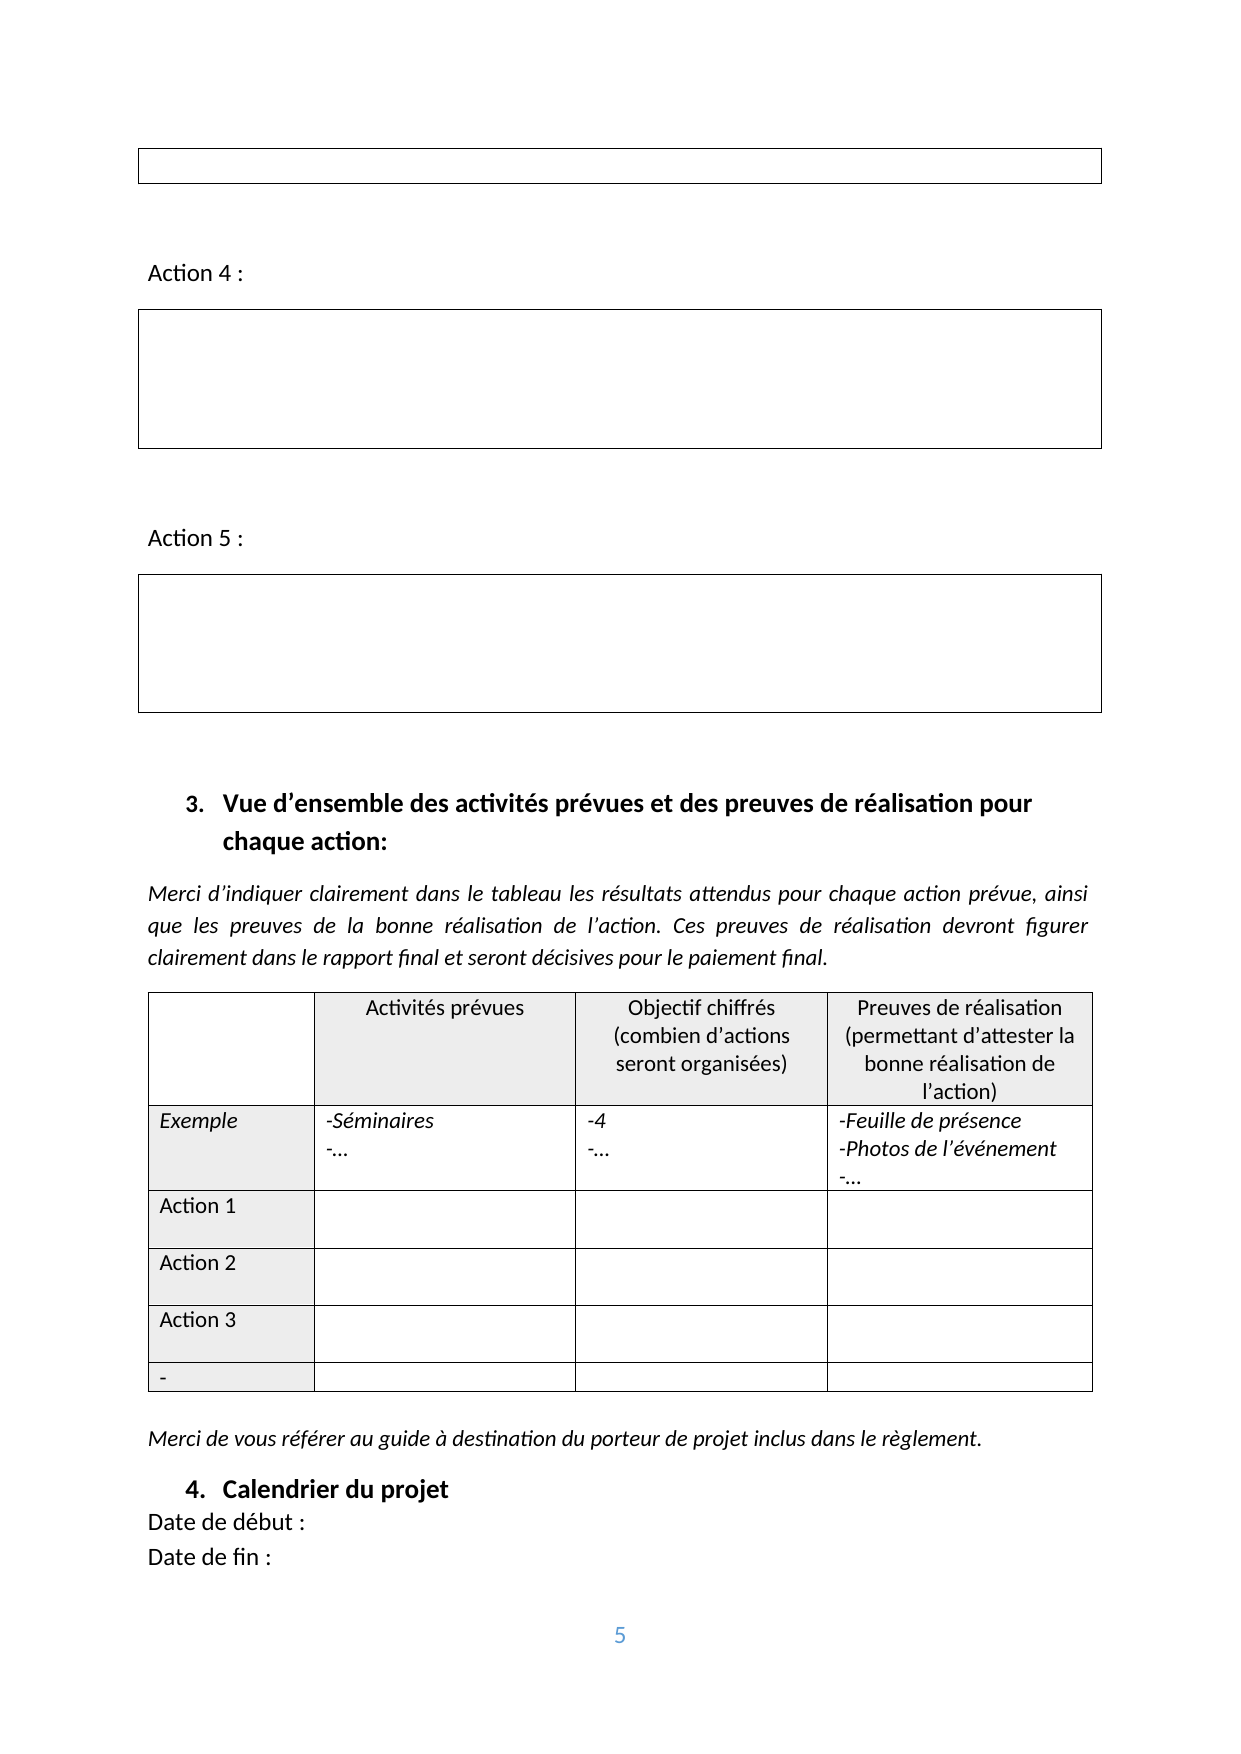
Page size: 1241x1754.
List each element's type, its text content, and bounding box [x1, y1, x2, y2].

table_cell [828, 1306, 1092, 1362]
table_cell [315, 1191, 575, 1247]
text Date de début : Date de fin : [148, 1506, 1093, 1571]
subtitle Calendrier du projet [185, 1473, 1093, 1506]
table_cell Exemple [149, 1106, 314, 1190]
table_cell [315, 1249, 575, 1304]
text Merci de vous référer au guide à destination du porteur de projet inclus dans le règlement. [148, 1392, 1093, 1452]
table_cell [828, 1191, 1092, 1247]
table_cell -Feuille de présence -Photos de l’événement -… [828, 1106, 1092, 1190]
list Vue d’ensemble des activités prévues et des preuves de réalisation pour chaque action: [185, 786, 1093, 857]
table_cell [576, 1306, 827, 1362]
table_cell - [149, 1363, 314, 1391]
table_cell Action 1 [149, 1191, 314, 1247]
table_cell -4 -… [576, 1106, 827, 1190]
table_cell [315, 1363, 575, 1391]
table_header Objectif chiffrés (combien d’actions seront organisées) [576, 993, 827, 1105]
table_cell [315, 1306, 575, 1362]
table_cell Action 3 [149, 1306, 314, 1362]
text Action 4 : [148, 257, 1093, 288]
table_cell -Séminaires -… [315, 1106, 575, 1190]
table_header [149, 993, 314, 1105]
table_header Preuves de réalisation (permettant d’attester la bonne réalisation de l’action) [828, 993, 1092, 1105]
table_cell [828, 1249, 1092, 1304]
table_cell Action 2 [149, 1249, 314, 1304]
table_cell [576, 1363, 827, 1391]
table_header Activités prévues [315, 993, 575, 1105]
text Action 5 : [148, 522, 1093, 552]
table_cell [576, 1249, 827, 1304]
table_cell [576, 1191, 827, 1247]
table_cell [828, 1363, 1092, 1391]
text Merci d’indiquer clairement dans le tableau les résultats attendus pour chaque action prévue, ainsi que les preuves de la bonne réalisation de l’action. Ces preuves de réalisation devront figurer clairement dans le rapport final et seront décisives pour le paiement final. [148, 879, 1093, 971]
